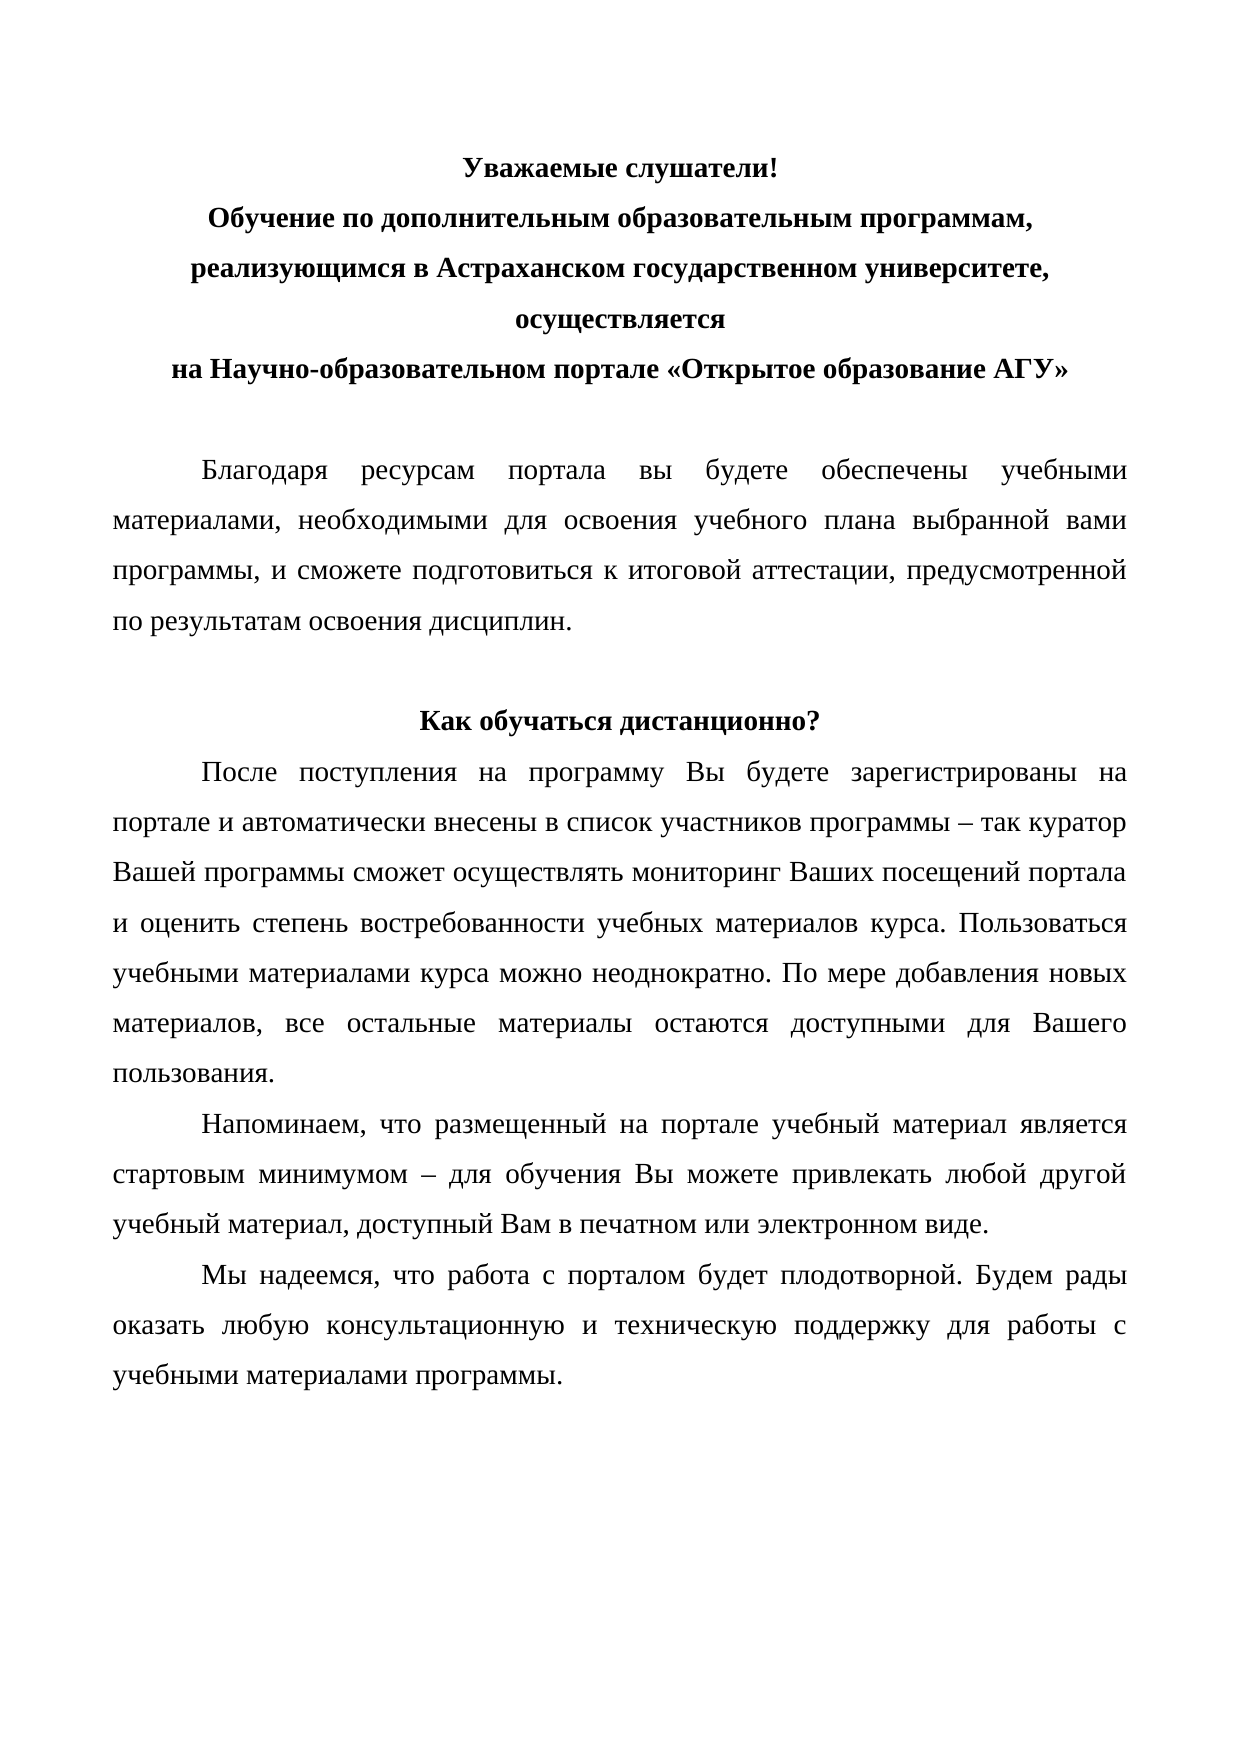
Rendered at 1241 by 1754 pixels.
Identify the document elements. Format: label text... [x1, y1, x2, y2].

text Уважаемые слушатели! [112, 150, 1128, 183]
text Мы надеемся, что работа с порталом будет плодотворной. Будем рады оказать любую консультационную и техническую поддержку для работы с учебными материалами программы. [112, 1257, 1128, 1391]
text После поступления на программу Вы будете зарегистрированы на портале и автоматически внесены в список участников программы – так куратор Вашей программы сможет осуществлять мониторинг Ваших посещений портала и оценить степень востребованности учебных материалов курса. Пользоваться учебными материалами курса можно неоднократно. По мере добавления новых материалов, все остальные материалы остаются доступными для Вашего пользования. [112, 754, 1128, 1089]
text Обучение по дополнительным образовательным программам, реализующимся в Астраханском государственном университете, осуществляется [112, 200, 1128, 334]
text Благодаря ресурсам портала вы будете обеспечены учебными материалами, необходимыми для освоения учебного плана выбранной вами программы, и сможете подготовиться к итоговой аттестации, предусмотренной по результатам освоения дисциплин. [112, 452, 1128, 636]
text Как обучаться дистанционно? [112, 703, 1128, 737]
text на Научно-образовательном портале «Открытое образование АГУ» [112, 351, 1128, 385]
text Напоминаем, что размещенный на портале учебный материал является стартовым минимумом – для обучения Вы можете привлекать любой другой учебный материал, доступный Вам в печатном или электронном виде. [112, 1106, 1128, 1240]
